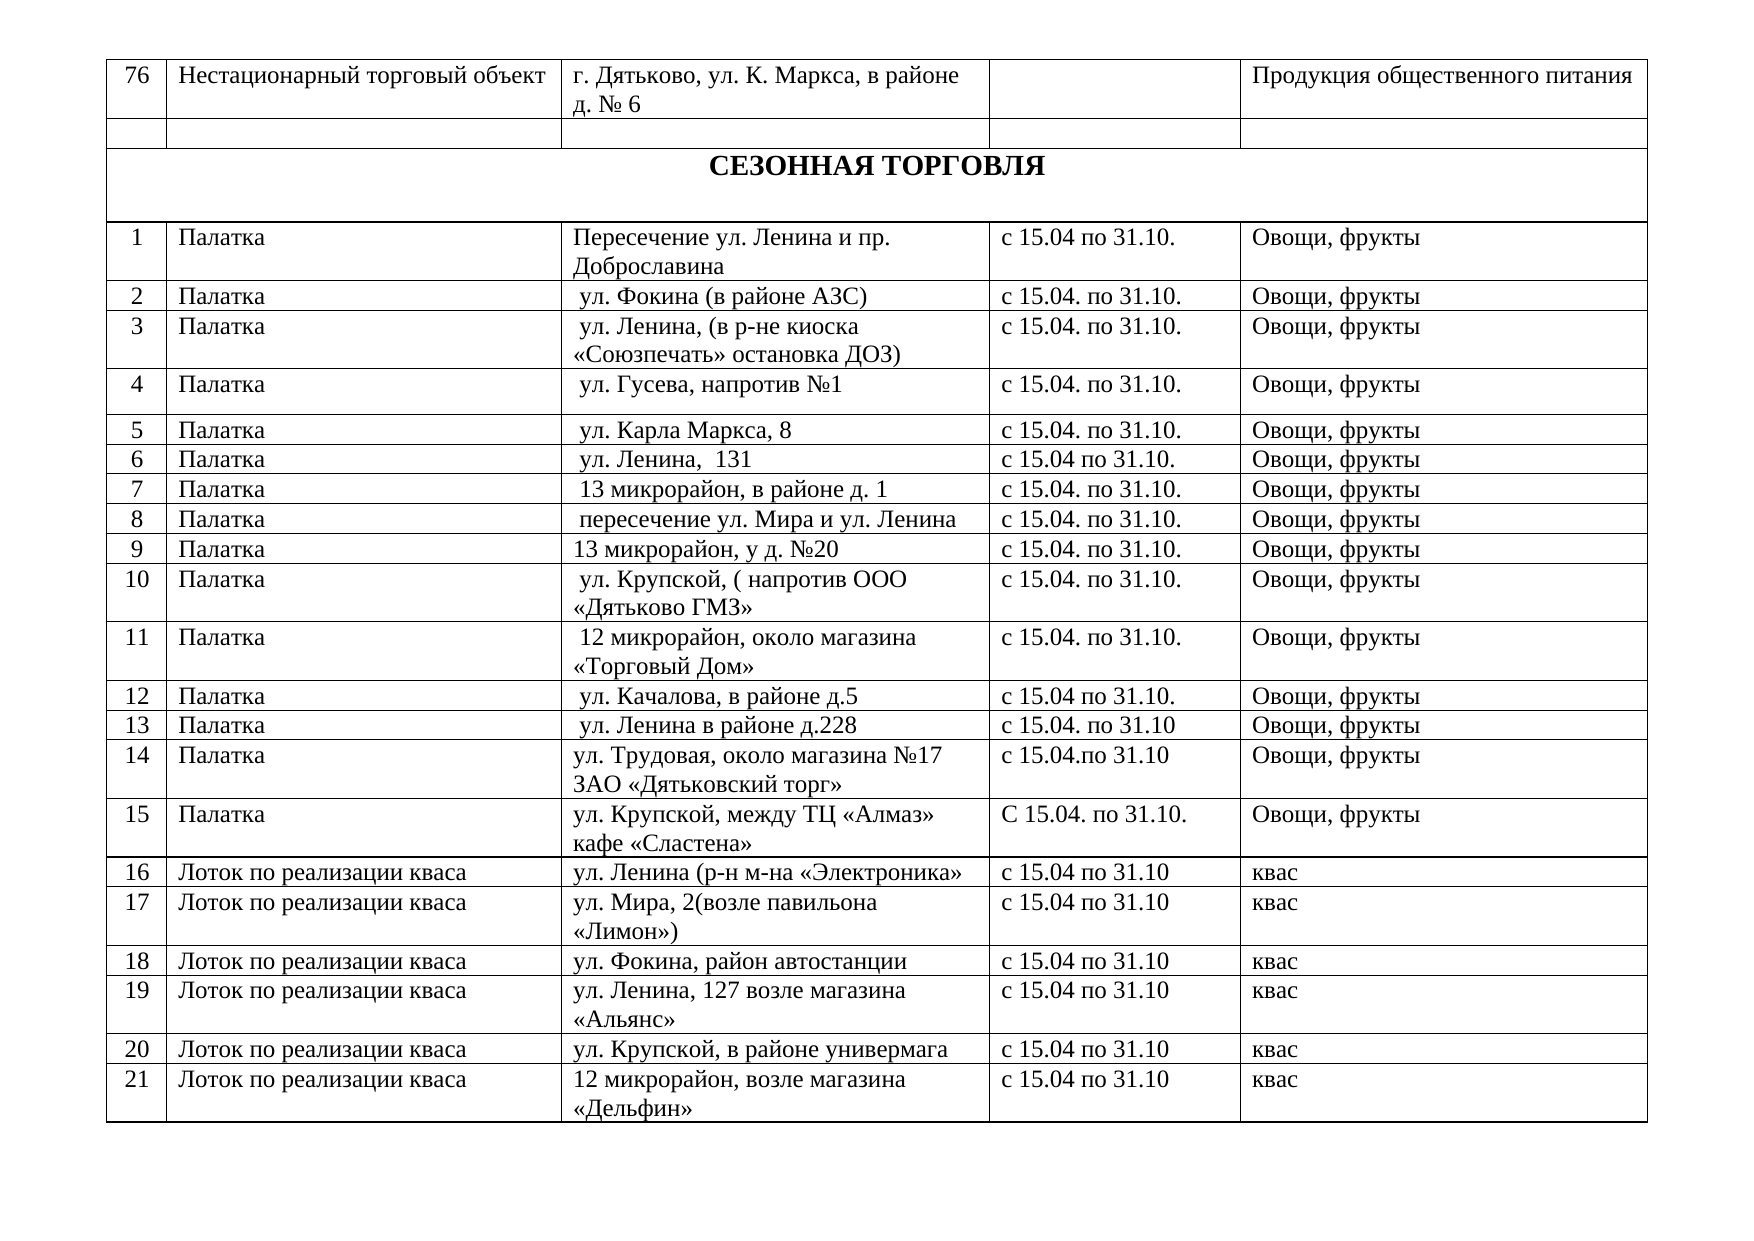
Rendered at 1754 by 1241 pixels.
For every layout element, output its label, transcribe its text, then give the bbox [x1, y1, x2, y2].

table_cell 8 [107, 504, 166, 533]
table_cell [562, 119, 989, 147]
table_cell с 15.04 по 31.10. [990, 681, 1240, 709]
table_cell Овощи, фрукты [1241, 281, 1647, 310]
table_cell [107, 119, 166, 147]
table_cell Палатка [167, 311, 561, 368]
table_cell Овощи, фрукты [1241, 369, 1647, 414]
table_cell 11 [107, 622, 166, 680]
table_cell Овощи, фрукты [1241, 740, 1647, 798]
table_cell Нестационарный торговый объект [167, 60, 561, 118]
table_cell Овощи, фрукты [1241, 681, 1647, 709]
table_cell 19 [107, 976, 166, 1033]
table_cell с 15.04 по 31.10. [990, 445, 1240, 473]
table_cell Палатка [167, 415, 561, 443]
table_cell ул. Ленина в районе д.228 [562, 711, 989, 739]
table_cell Овощи, фрукты [1241, 311, 1647, 368]
table_cell 13 [107, 711, 166, 739]
table_cell 7 [107, 474, 166, 503]
table_cell с 15.04 по 31.10. [990, 223, 1240, 280]
table_cell 13 микрорайон, в районе д. 1 [562, 474, 989, 503]
table_cell с 15.04. по 31.10. [990, 369, 1240, 414]
table_cell Палатка [167, 369, 561, 414]
table_cell 13 микрорайон, у д. №20 [562, 534, 989, 563]
table_cell с 15.04 по 31.10 [990, 1034, 1240, 1063]
table_cell с 15.04 по 31.10 [990, 858, 1240, 886]
table_cell 12 [107, 681, 166, 709]
table_cell ул. Карла Маркса, 8 [562, 415, 989, 443]
table_cell Овощи, фрукты [1241, 415, 1647, 443]
table_cell квас [1241, 946, 1647, 974]
table_cell ул. Мира, 2(возле павильона «Лимон») [562, 887, 989, 945]
table_cell ул. Крупской, в районе универмага [562, 1034, 989, 1063]
table_cell с 15.04. по 31.10. [990, 534, 1240, 563]
table_cell Палатка [167, 711, 561, 739]
table_cell с 15.04. по 31.10 [990, 711, 1240, 739]
table_cell с 15.04. по 31.10. [990, 504, 1240, 533]
table_cell Лоток по реализации кваса [167, 887, 561, 945]
table_cell СЕЗОННАЯ ТОРГОВЛЯ [107, 149, 1647, 221]
table_cell ул. Ленина, (в р-не киоска «Союзпечать» остановка ДОЗ) [562, 311, 989, 368]
table_cell 2 [107, 281, 166, 310]
table_cell Овощи, фрукты [1241, 622, 1647, 680]
table_cell Овощи, фрукты [1241, 223, 1647, 280]
table_cell С 15.04. по 31.10. [990, 799, 1240, 856]
table_cell Овощи, фрукты [1241, 564, 1647, 621]
table_cell Овощи, фрукты [1241, 799, 1647, 856]
table_cell 17 [107, 887, 166, 945]
table_cell Палатка [167, 445, 561, 473]
table_cell Лоток по реализации кваса [167, 1034, 561, 1063]
table_cell Палатка [167, 740, 561, 798]
table_cell 20 [107, 1034, 166, 1063]
table_cell Палатка [167, 564, 561, 621]
table_cell Палатка [167, 681, 561, 709]
table_cell Пересечение ул. Ленина и пр. Доброславина [562, 223, 989, 280]
table_cell 6 [107, 445, 166, 473]
table_cell ул. Фокина, район автостанции [562, 946, 989, 974]
table_cell квас [1241, 976, 1647, 1033]
table_cell с 15.04. по 31.10. [990, 415, 1240, 443]
table_cell ул. Фокина (в районе АЗС) [562, 281, 989, 310]
table_cell с 15.04.по 31.10 [990, 740, 1240, 798]
table_cell Лоток по реализации кваса [167, 858, 561, 886]
table_cell с 15.04 по 31.10 [990, 946, 1240, 974]
table_cell квас [1241, 1064, 1647, 1121]
table_cell [990, 60, 1240, 118]
table_cell 76 [107, 60, 166, 118]
table_cell с 15.04. по 31.10. [990, 622, 1240, 680]
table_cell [167, 1064, 561, 1121]
table_cell ул. Трудовая, около магазина №17 ЗАО «Дятьковский торг» [562, 740, 989, 798]
table_cell Палатка [167, 622, 561, 680]
table_cell квас [1241, 887, 1647, 945]
table_cell ул. Ленина (р-н м-на «Электроника» [562, 858, 989, 886]
table_cell Палатка [167, 281, 561, 310]
table_cell ул. Ленина, 127 возле магазина «Альянс» [562, 976, 989, 1033]
table_cell 3 [107, 311, 166, 368]
table_cell пересечение ул. Мира и ул. Ленина [562, 504, 989, 533]
table_cell Овощи, фрукты [1241, 504, 1647, 533]
table_cell квас [1241, 1034, 1647, 1063]
table_cell Палатка [167, 799, 561, 856]
table_cell 4 [107, 369, 166, 414]
table_cell 21 [107, 1064, 166, 1121]
table_cell 16 [107, 858, 166, 886]
table_cell с 15.04 по 31.10 [990, 1064, 1240, 1121]
table_cell 15 [107, 799, 166, 856]
table_cell с 15.04. по 31.10. [990, 311, 1240, 368]
table_cell Лоток по реализации кваса [167, 976, 561, 1033]
table_cell [167, 119, 561, 147]
table_cell Овощи, фрукты [1241, 534, 1647, 563]
table_cell Палатка [167, 504, 561, 533]
table_cell с 15.04. по 31.10. [990, 564, 1240, 621]
table_cell Продукция общественного питания [1241, 60, 1647, 118]
table_cell 1 [107, 223, 166, 280]
table_cell 10 [107, 564, 166, 621]
table_cell с 15.04 по 31.10 [990, 887, 1240, 945]
table_cell 9 [107, 534, 166, 563]
table_cell Овощи, фрукты [1241, 711, 1647, 739]
table_cell Палатка [167, 474, 561, 503]
table_cell 12 микрорайон, возле магазина «Дельфин» [562, 1064, 989, 1121]
table_cell Овощи, фрукты [1241, 474, 1647, 503]
table_cell [990, 119, 1240, 147]
table_cell 14 [107, 740, 166, 798]
table_cell ул. Крупской, между ТЦ «Алмаз» кафе «Сластена» [562, 799, 989, 856]
table_cell с 15.04 по 31.10 [990, 976, 1240, 1033]
table_cell 5 [107, 415, 166, 443]
table_cell ул. Ленина, 131 [562, 445, 989, 473]
table_cell ул. Качалова, в районе д.5 [562, 681, 989, 709]
table_cell квас [1241, 858, 1647, 886]
table_cell 12 микрорайон, около магазина «Торговый Дом» [562, 622, 989, 680]
table_cell г. Дятьково, ул. К. Маркса, в районе д. № 6 [562, 60, 989, 118]
table_cell с 15.04. по 31.10. [990, 474, 1240, 503]
table_cell Палатка [167, 223, 561, 280]
table_cell 18 [107, 946, 166, 974]
table_cell ул. Гусева, напротив №1 [562, 369, 989, 414]
table_cell с 15.04. по 31.10. [990, 281, 1240, 310]
table_cell Лоток по реализации кваса [167, 946, 561, 974]
table_cell [1241, 119, 1647, 147]
table_cell Овощи, фрукты [1241, 445, 1647, 473]
table_cell Палатка [167, 534, 561, 563]
table_cell ул. Крупской, ( напротив ООО «Дятьково ГМЗ» [562, 564, 989, 621]
